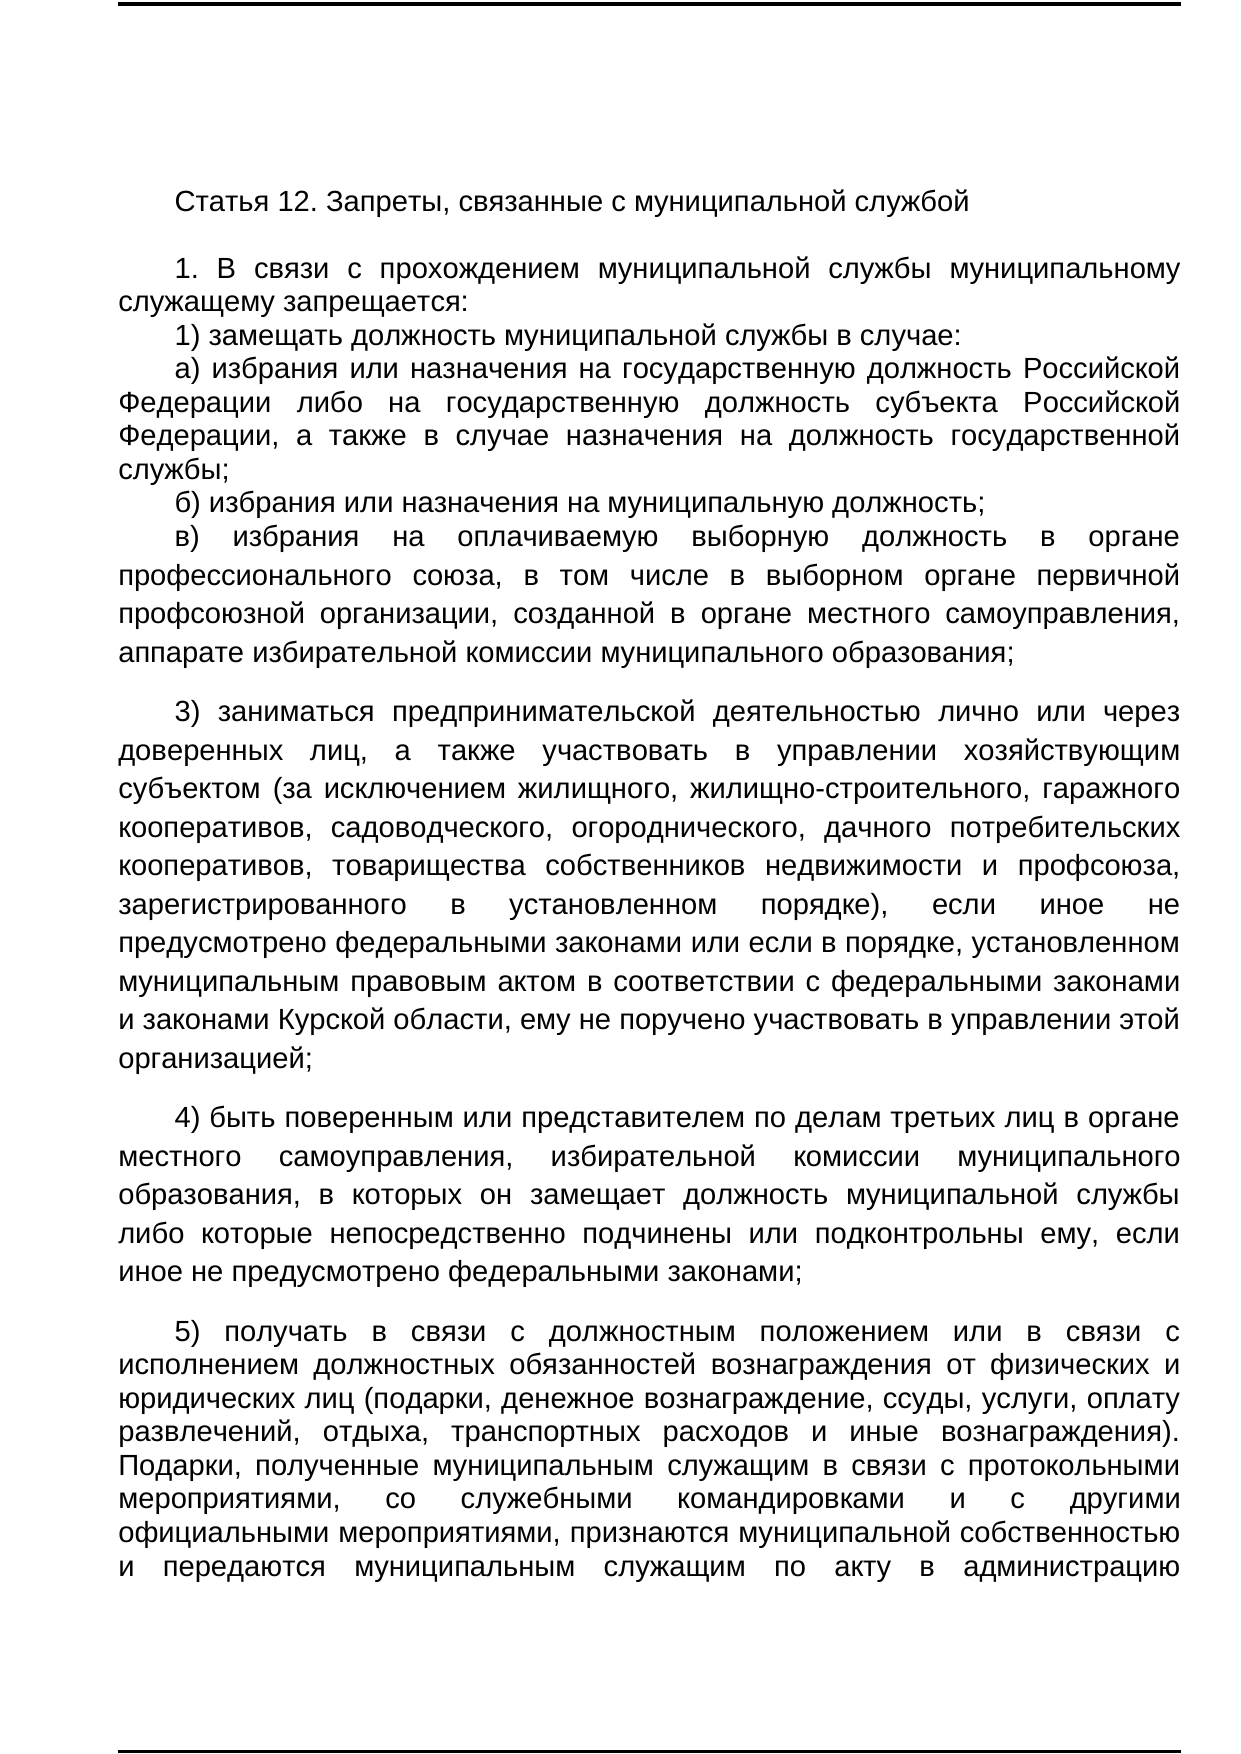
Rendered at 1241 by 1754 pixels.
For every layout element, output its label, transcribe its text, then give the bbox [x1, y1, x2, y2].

text б) избрания или назначения на муниципальную должность; [118, 485, 1181, 519]
text 1. В связи с прохождением муниципальной службы муниципальному служащему запрещается: [118, 251, 1181, 318]
text 1) замещать должность муниципальной службы в случае: [118, 318, 1181, 351]
text а) избрания или назначения на государственную должность Российской Федерации либо на государственную должность субъекта Российской Федерации, а также в случае назначения на должность государственной службы; [118, 351, 1181, 485]
text в) избрания на оплачиваемую выборную должность в органе профессионального союза, в том числе в выборном органе первичной профсоюзной организации, созданной в органе местного самоуправления, аппарате избирательной комиссии муниципального образования; [118, 519, 1181, 668]
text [118, 1314, 1181, 1582]
text 4) быть поверенным или представителем по делам третьих лиц в органе местного самоуправления, избирательной комиссии муниципального образования, в которых он замещает должность муниципальной службы либо которые непосредственно подчинены или подконтрольны ему, если иное не предусмотрено федеральными законами; [118, 1100, 1181, 1288]
text Статья 12. Запреты, связанные с муниципальной службой [118, 183, 1181, 217]
text 3) заниматься предпринимательской деятельностью лично или через доверенных лиц, а также участвовать в управлении хозяйствующим субъектом (за исключением жилищного, жилищно-строительного, гаражного кооперативов, садоводческого, огороднического, дачного потребительских кооперативов, товарищества собственников недвижимости и профсоюза, зарегистрированного в установленном порядке), если иное не предусмотрено федеральными законами или если в порядке, установленном муниципальным правовым актом в соответствии с федеральными законами и законами Курской области, ему не поручено участвовать в управлении этой организацией; [118, 694, 1181, 1074]
